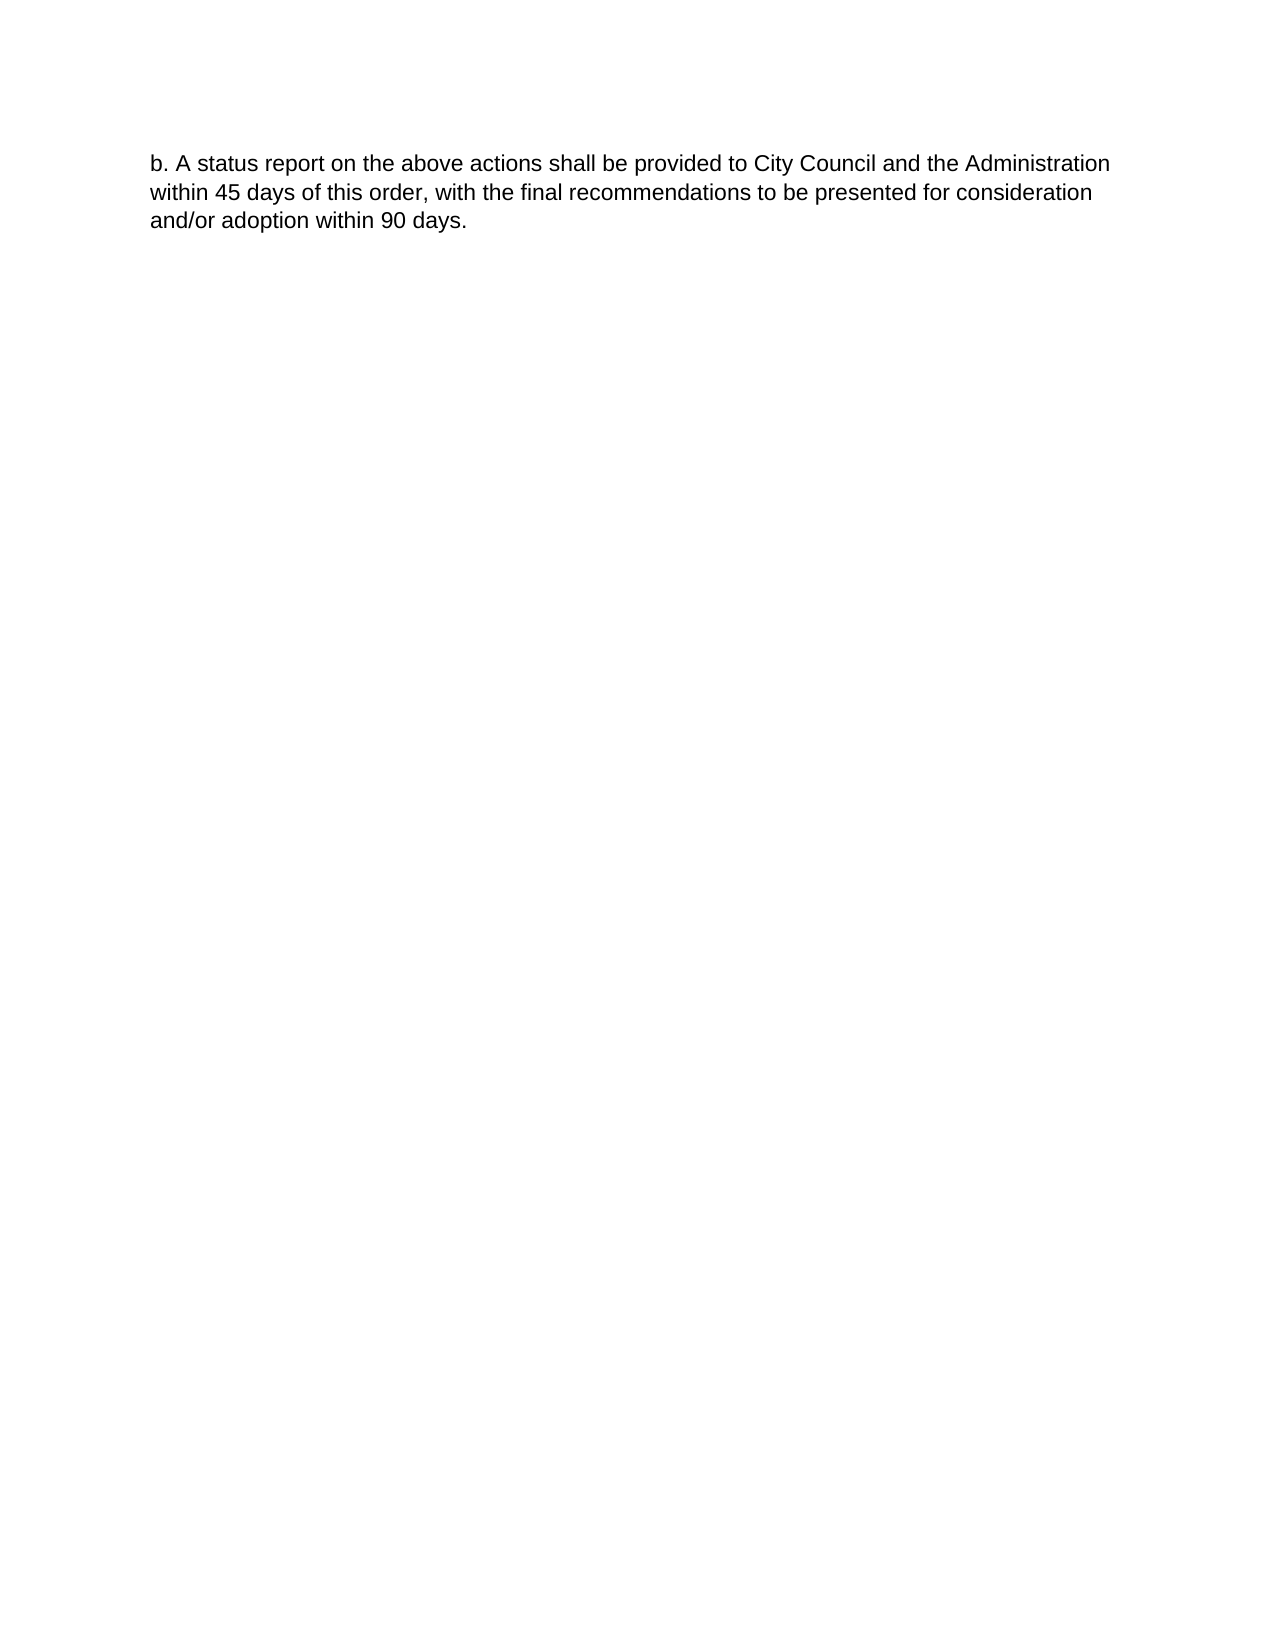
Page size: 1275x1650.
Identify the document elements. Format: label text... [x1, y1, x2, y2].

text b. A status report on the above actions shall be provided to City Council and the Administration within 45 days of this order, with the final recommendations to be presented for consideration and/or adoption within 90 days. [150, 150, 1125, 233]
